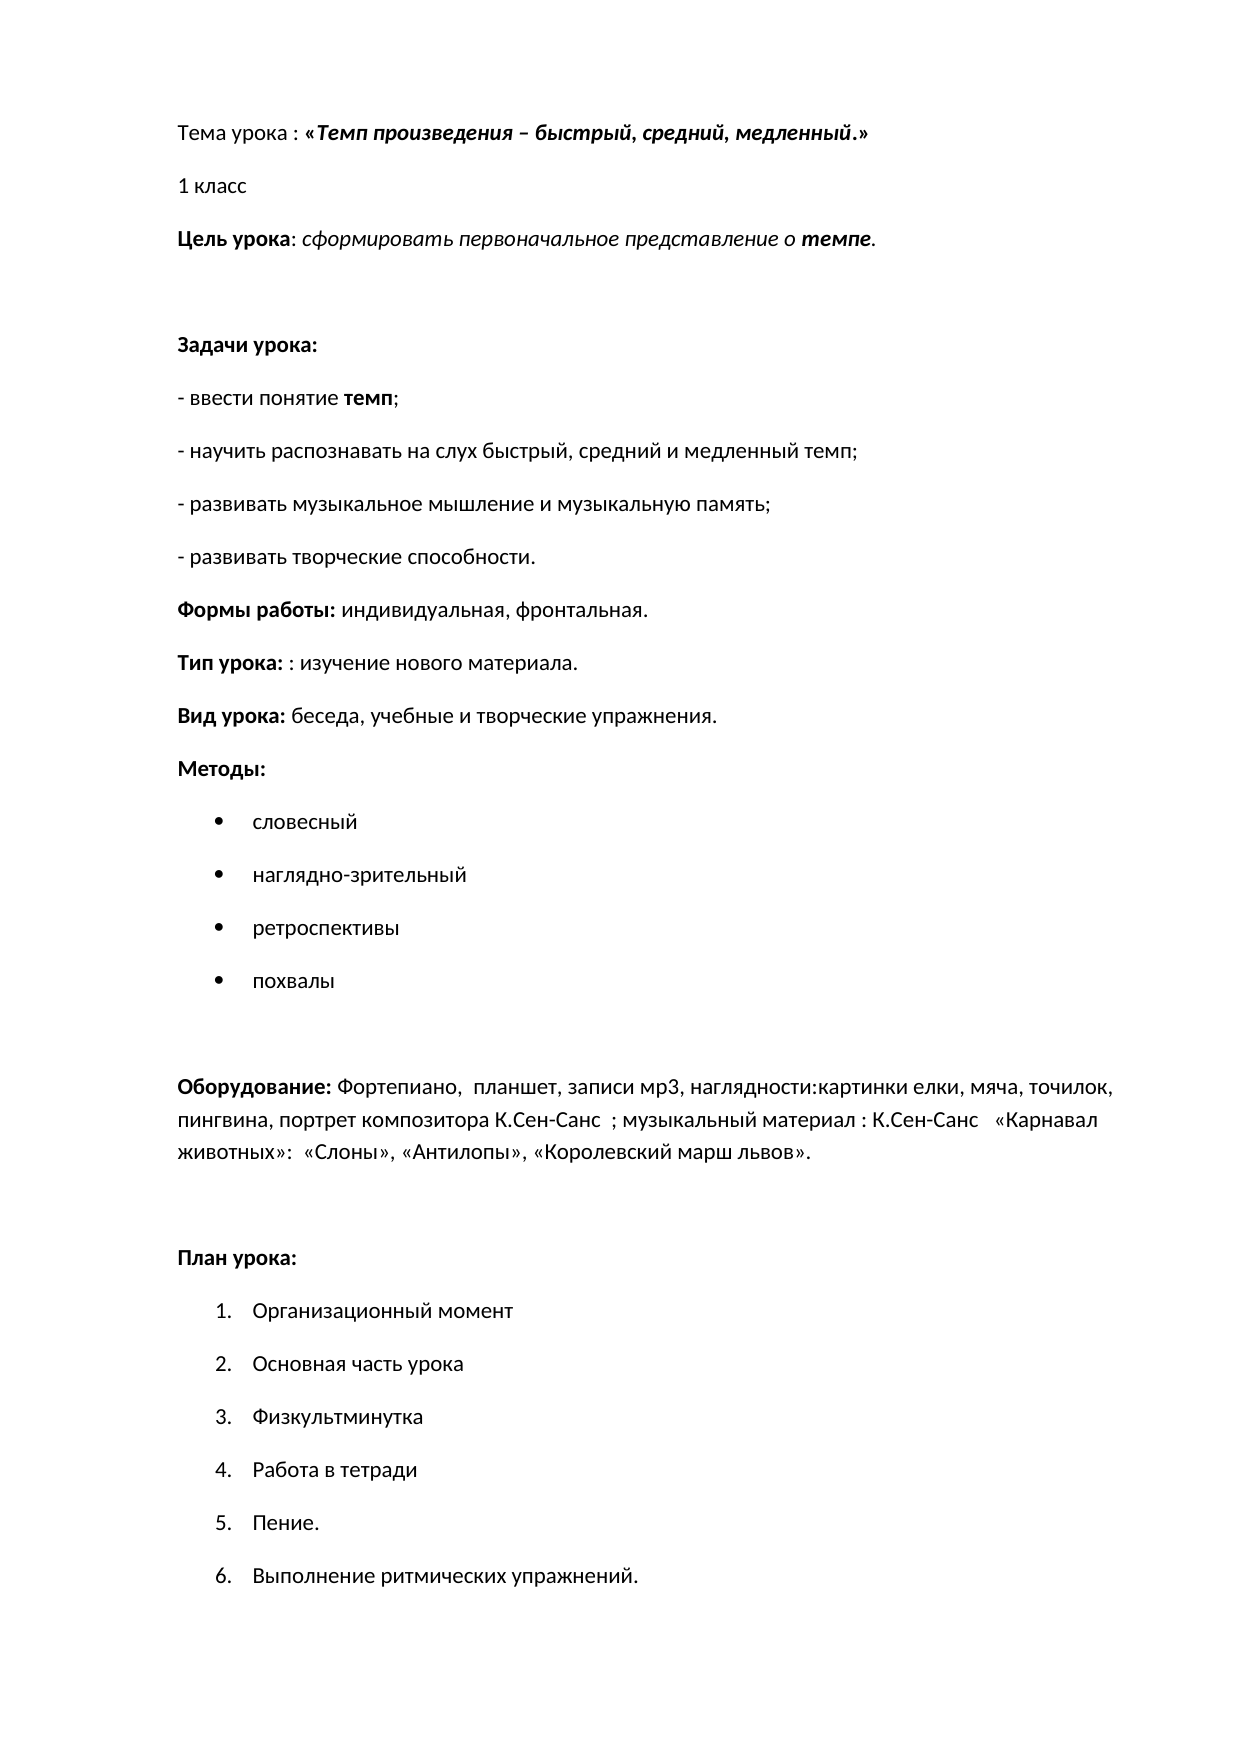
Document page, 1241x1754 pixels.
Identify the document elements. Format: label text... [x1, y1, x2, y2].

text Методы: [177, 754, 1152, 782]
text - научить распознавать на слух быстрый, средний и медленный темп; [177, 436, 1152, 464]
text Цель урока: сформировать первоначальное представление о темпе. [177, 224, 1152, 252]
text Оборудование: Фортепиано, планшет, записи мр3, наглядности:картинки елки, мяча, точилок, пингвина, портрет композитора К.Сен-Санс ; музыкальный материал : К.Сен-Санс «Карнавал животных»: «Слоны», «Антилопы», «Королевский марш львов». [177, 1072, 1152, 1165]
text Вид урока: беседа, учебные и творческие упражнения. [177, 701, 1152, 729]
list наглядно-зрительный [215, 860, 1152, 888]
list ретроспективы [215, 913, 1152, 941]
list словесный [215, 807, 1152, 835]
text Формы работы: индивидуальная, фронтальная. [177, 595, 1152, 623]
text Тема урока : «Темп произведения – быстрый, средний, медленный.» [177, 118, 1152, 146]
list Физкультминутка [215, 1402, 1152, 1430]
text План урока: [177, 1243, 1152, 1271]
list похвалы [215, 966, 1152, 994]
text Задачи урока: [177, 330, 1152, 358]
text 1 класс [177, 171, 1152, 199]
list Выполнение ритмических упражнений. [215, 1561, 1152, 1589]
list Пение. [215, 1508, 1152, 1536]
list Работа в тетради [215, 1455, 1152, 1483]
list Организационный момент [215, 1296, 1152, 1324]
text - развивать музыкальное мышление и музыкальную память; [177, 489, 1152, 517]
list Основная часть урока [215, 1349, 1152, 1377]
text - ввести понятие темп; [177, 383, 1152, 411]
text - развивать творческие способности. [177, 542, 1152, 570]
text Тип урока: : изучение нового материала. [177, 648, 1152, 676]
